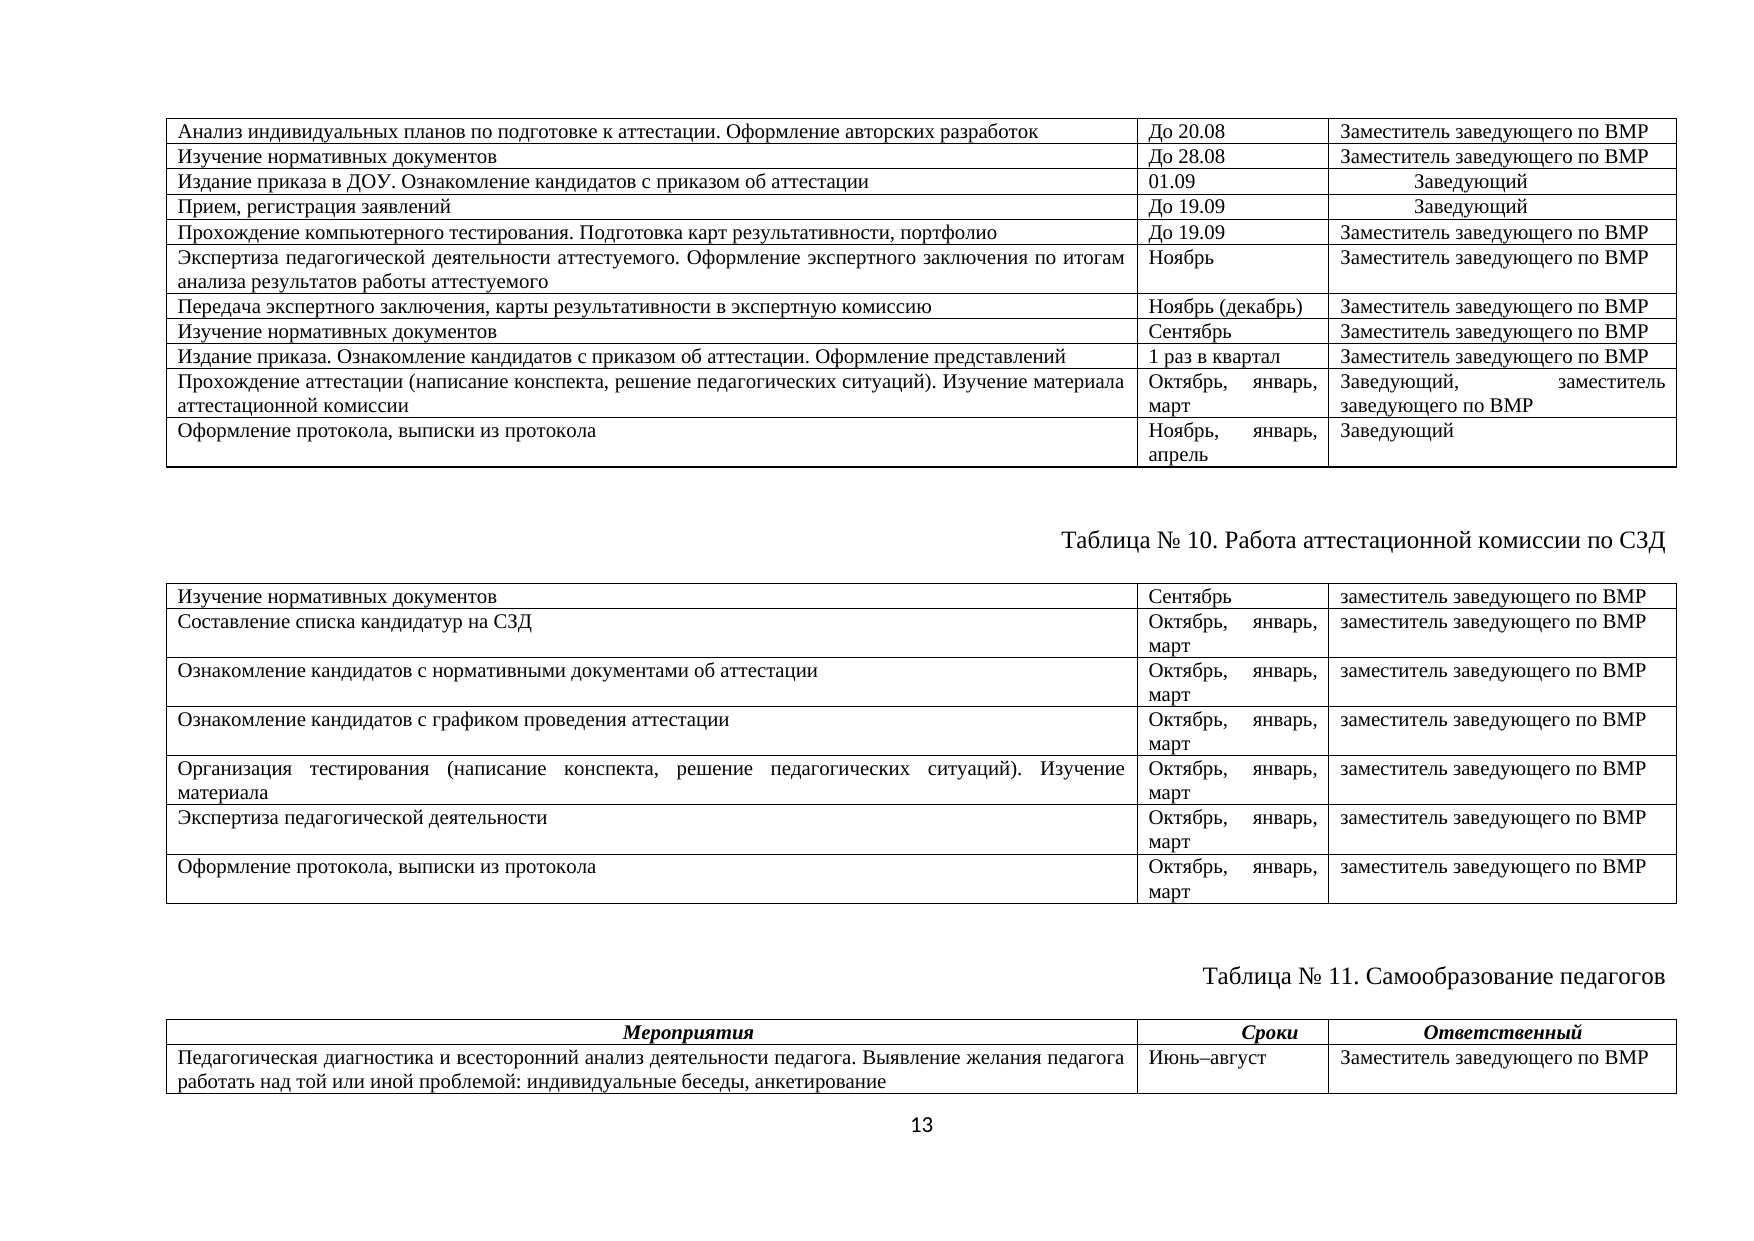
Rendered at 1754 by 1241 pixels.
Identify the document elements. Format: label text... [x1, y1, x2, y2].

table_cell Заместитель заведующего по ВМР [1329, 119, 1676, 143]
table_cell Октябрь, январь, март [1138, 609, 1328, 657]
table_header Изучение нормативных документов [167, 584, 1137, 608]
table_cell Ноябрь [1138, 245, 1328, 293]
table_header заместитель заведующего по ВМР [1329, 584, 1676, 608]
table_cell Октябрь, январь, март [1138, 707, 1328, 755]
table_cell 1 раз в квартал [1138, 344, 1328, 368]
table_cell Заведующий [1329, 418, 1676, 466]
table_cell Издание приказа в ДОУ. Ознакомление кандидатов с приказом об аттестации [167, 169, 1137, 193]
table_cell Заместитель заведующего по ВМР [1329, 294, 1676, 318]
table_cell Педагогическая диагностика и всесторонний анализ деятельности педагога. Выявление желания педагога работать над той или иной проблемой: индивидуальные беседы, анкетирование [167, 1045, 1137, 1093]
table_cell Анализ индивидуальных планов по подготовке к аттестации. Оформление авторских разработок [167, 119, 1137, 143]
table_cell заместитель заведующего по ВМР [1329, 805, 1676, 853]
table_cell 01.09 [1138, 169, 1328, 193]
table_cell Заместитель заведующего по ВМР [1329, 1045, 1676, 1093]
table_header Сентябрь [1138, 584, 1328, 608]
table_cell Составление списка кандидатур на СЗД [167, 609, 1137, 657]
table_header Мероприятия [167, 1020, 1137, 1044]
table_cell Сентябрь [1138, 319, 1328, 343]
table_cell Оформление протокола, выписки из протокола [167, 855, 1137, 903]
table_cell Октябрь, январь, март [1138, 855, 1328, 903]
table_cell Октябрь, январь, март [1138, 369, 1328, 417]
table_cell Октябрь, январь, март [1138, 805, 1328, 853]
table_cell Октябрь, январь, март [1138, 658, 1328, 706]
table_cell Заместитель заведующего по ВМР [1329, 220, 1676, 244]
text Таблица № 11. Самообразование педагогов [177, 961, 1665, 990]
table_cell заместитель заведующего по ВМР [1329, 707, 1676, 755]
table_cell Экспертиза педагогической деятельности [167, 805, 1137, 853]
table_cell Ознакомление кандидатов с графиком проведения аттестации [167, 707, 1137, 755]
table_cell заместитель заведующего по ВМР [1329, 609, 1676, 657]
table_cell Июнь–август [1138, 1045, 1328, 1093]
table_cell Ознакомление кандидатов с нормативными документами об аттестации [167, 658, 1137, 706]
table_cell Изучение нормативных документов [167, 144, 1137, 168]
table_header Ответственный [1329, 1020, 1676, 1044]
table_cell Изучение нормативных документов [167, 319, 1137, 343]
table_cell Прохождение компьютерного тестирования. Подготовка карт результативности, портфолио [167, 220, 1137, 244]
table_cell Прохождение аттестации (написание конспекта, решение педагогических ситуаций). Изучение материала аттестационной комиссии [167, 369, 1137, 417]
table_cell заместитель заведующего по ВМР [1329, 855, 1676, 903]
table_cell Организация тестирования (написание конспекта, решение педагогических ситуаций). Изучение материала [167, 756, 1137, 804]
text Таблица № 10. Работа аттестационной комиссии по СЗД [177, 525, 1665, 554]
table_cell Заместитель заведующего по ВМР [1329, 144, 1676, 168]
table_cell Прием, регистрация заявлений [167, 195, 1137, 218]
table_cell До 20.08 [1138, 119, 1328, 143]
table_cell заместитель заведующего по ВМР [1329, 756, 1676, 804]
table_cell Заместитель заведующего по ВМР [1329, 245, 1676, 293]
table_cell До 19.09 [1138, 220, 1328, 244]
table_cell Заместитель заведующего по ВМР [1329, 319, 1676, 343]
table_cell Оформление протокола, выписки из протокола [167, 418, 1137, 466]
table_cell Заведующий [1329, 195, 1676, 218]
table_cell Издание приказа. Ознакомление кандидатов с приказом об аттестации. Оформление представлений [167, 344, 1137, 368]
table_header Сроки [1138, 1020, 1328, 1044]
table_cell Передача экспертного заключения, карты результативности в экспертную комиссию [167, 294, 1137, 318]
table_cell Ноябрь (декабрь) [1138, 294, 1328, 318]
table_cell Ноябрь, январь, апрель [1138, 418, 1328, 466]
table_cell Заведующий [1329, 169, 1676, 193]
table_cell До 28.08 [1138, 144, 1328, 168]
table_cell Экспертиза педагогической деятельности аттестуемого. Оформление экспертного заключения по итогам анализа результатов работы аттестуемого [167, 245, 1137, 293]
table_cell Октябрь, январь, март [1138, 756, 1328, 804]
table_cell Заведующий, заместитель заведующего по ВМР [1329, 369, 1676, 417]
table_cell До 19.09 [1138, 195, 1328, 218]
table_cell заместитель заведующего по ВМР [1329, 658, 1676, 706]
table_cell Заместитель заведующего по ВМР [1329, 344, 1676, 368]
